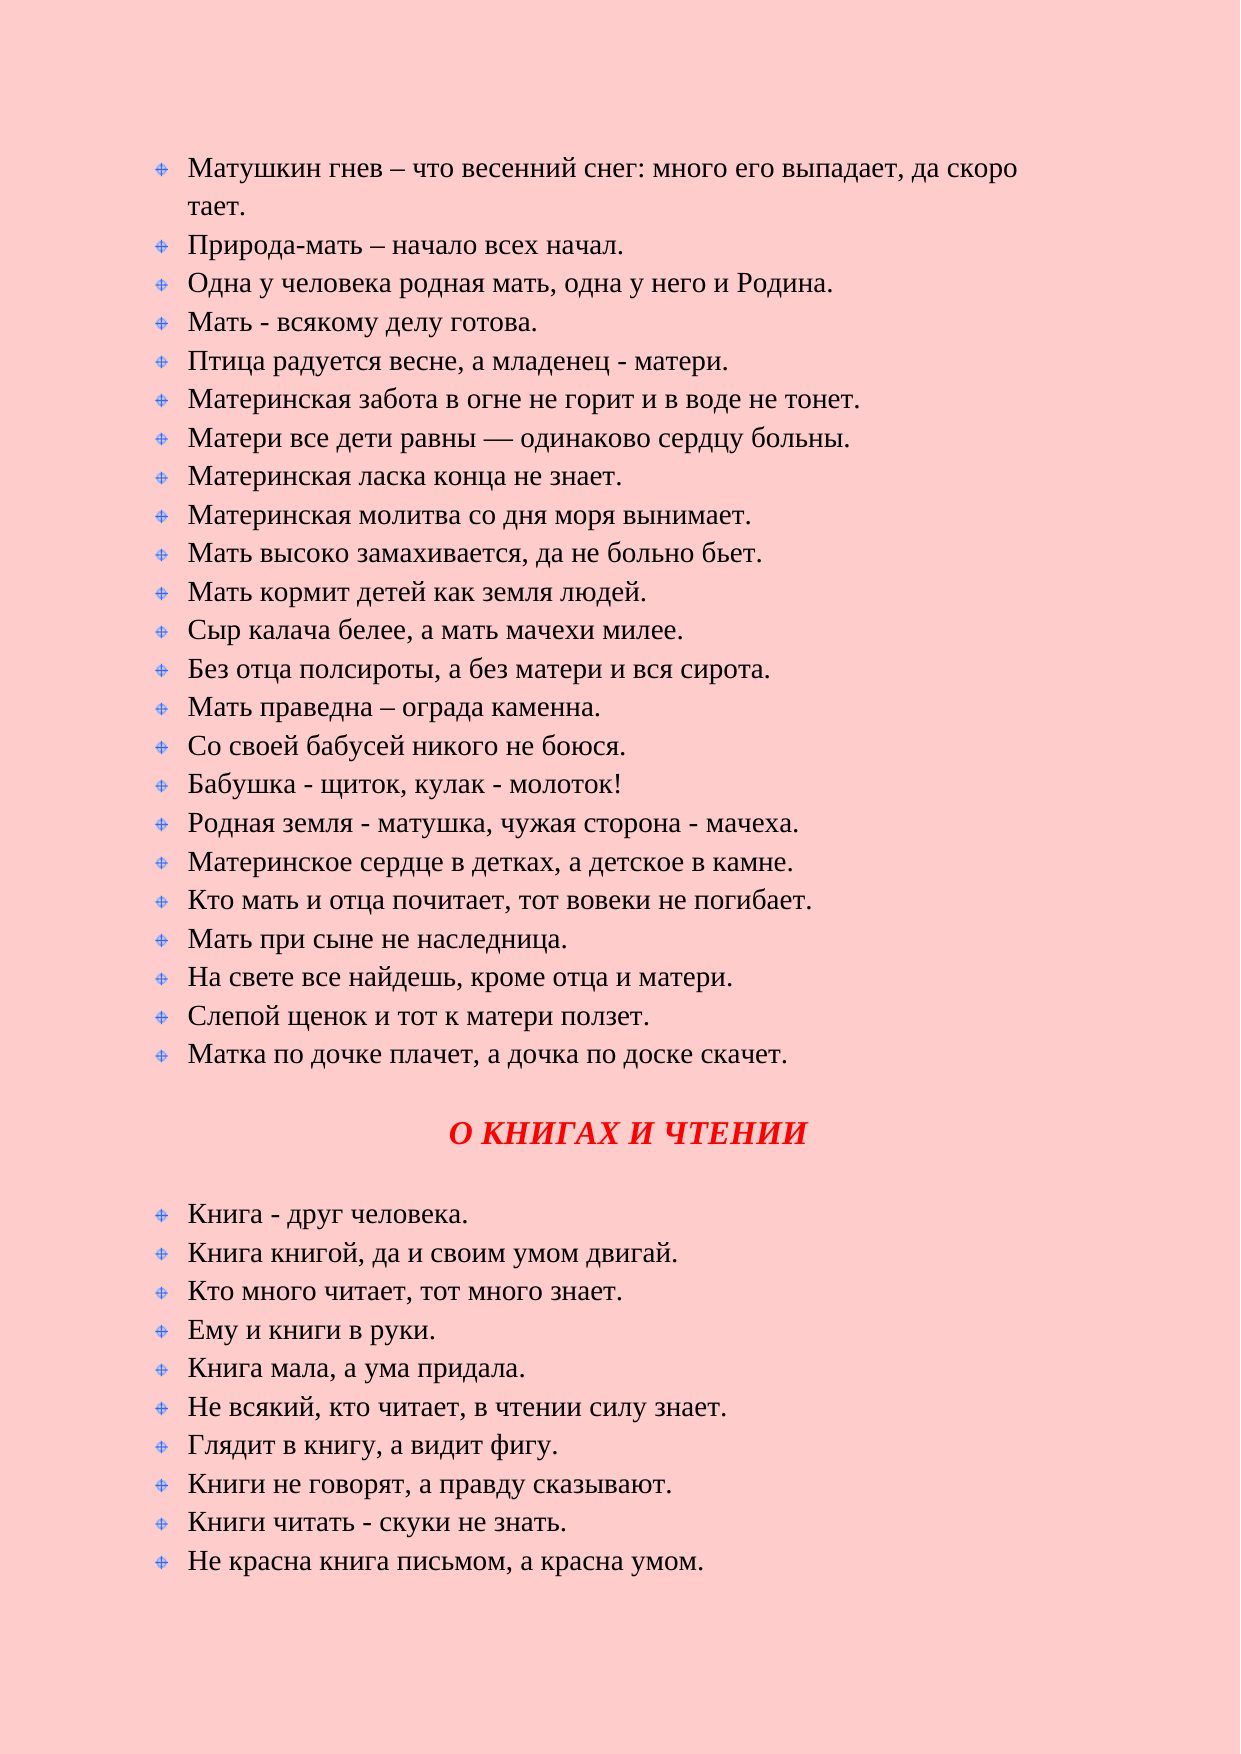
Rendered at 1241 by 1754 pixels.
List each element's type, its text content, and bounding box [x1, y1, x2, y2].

picture [151, 1399, 168, 1417]
list Книга мала, а ума придала. [150, 1350, 1069, 1384]
picture [151, 777, 168, 794]
picture [151, 1284, 168, 1301]
picture [151, 160, 168, 178]
picture [151, 1322, 168, 1340]
picture [151, 700, 168, 717]
list Птица радуется весне, а младенец - матери. [150, 343, 1069, 376]
picture [151, 1008, 168, 1026]
list Мать высоко замахивается, да не больно бьет. [150, 535, 1069, 569]
list Мать праведна – ограда каменна. [150, 689, 1069, 723]
list Родная земля - матушка, чужая сторона - мачеха. [150, 805, 1069, 839]
list Книги читать - скуки не знать. [150, 1504, 1069, 1538]
picture [151, 507, 168, 525]
list Без отца полсироты, а без матери и вся сирота. [150, 651, 1069, 684]
list Кто много читает, тот много знает. [150, 1273, 1069, 1307]
list Материнская молитва со дня моря вынимает. [150, 497, 1069, 530]
list Матушкин гнев – что весенний снег: много его выпадает, да скоро тает. [150, 150, 1069, 222]
picture [151, 1245, 168, 1262]
list Мать кормит детей как земля людей. [150, 574, 1069, 607]
list Мать - всякому делу готова. [150, 304, 1069, 338]
list О КНИГАХ И ЧТЕНИИ [187, 1113, 1069, 1152]
picture [151, 623, 168, 640]
picture [151, 430, 168, 447]
picture [151, 314, 168, 332]
picture [151, 854, 168, 871]
picture [151, 1553, 168, 1571]
picture [151, 931, 168, 949]
picture [151, 1515, 168, 1532]
list Одна у человека родная мать, одна у него и Родина. [150, 266, 1069, 299]
list Со своей бабусей никого не боюся. [150, 728, 1069, 762]
list Природа-мать – начало всех начал. [150, 227, 1069, 261]
picture [151, 893, 168, 910]
picture [151, 469, 168, 486]
list Мать при сыне не наследница. [150, 921, 1069, 954]
list Материнское сердце в детках, а детское в камне. [150, 844, 1069, 877]
list Не всякий, кто читает, в чтении силу знает. [150, 1389, 1069, 1422]
picture [151, 738, 168, 756]
picture [151, 815, 168, 833]
picture [151, 353, 168, 370]
list Материнская забота в огне не горит и в воде не тонет. [150, 381, 1069, 415]
picture [151, 1476, 168, 1494]
list Глядит в книгу, а видит фигу. [150, 1427, 1069, 1461]
picture [151, 1047, 168, 1064]
list На свете все найдешь, кроме отца и матери. [150, 959, 1069, 993]
picture [151, 1438, 168, 1455]
list Слепой щенок и тот к матери ползет. [150, 998, 1069, 1031]
picture [151, 584, 168, 602]
list Ему и книги в руки. [150, 1312, 1069, 1345]
picture [151, 970, 168, 987]
list Книга книгой, да и своим умом двигай. [150, 1235, 1069, 1268]
picture [151, 391, 168, 409]
picture [151, 546, 168, 563]
picture [151, 1206, 168, 1224]
list Не красна книга письмом, а красна умом. [150, 1543, 1069, 1577]
list Книги не говорят, а правду сказывают. [150, 1466, 1069, 1499]
list Сыр калача белее, а мать мачехи милее. [150, 612, 1069, 646]
list Матери все дети равны — одинаково сердцу больны. [150, 420, 1069, 453]
picture [151, 1361, 168, 1378]
list Бабушка - щиток, кулак - молоток! [150, 767, 1069, 800]
list Кто мать и отца почитает, тот вовеки не погибает. [150, 882, 1069, 916]
list Материнская ласка конца не знает. [150, 458, 1069, 492]
list Книга - друг человека. [150, 1196, 1069, 1230]
list Матка по дочке плачет, а дочка по доске скачет. [150, 1036, 1069, 1070]
picture [151, 276, 168, 293]
picture [151, 661, 168, 679]
picture [151, 237, 168, 255]
